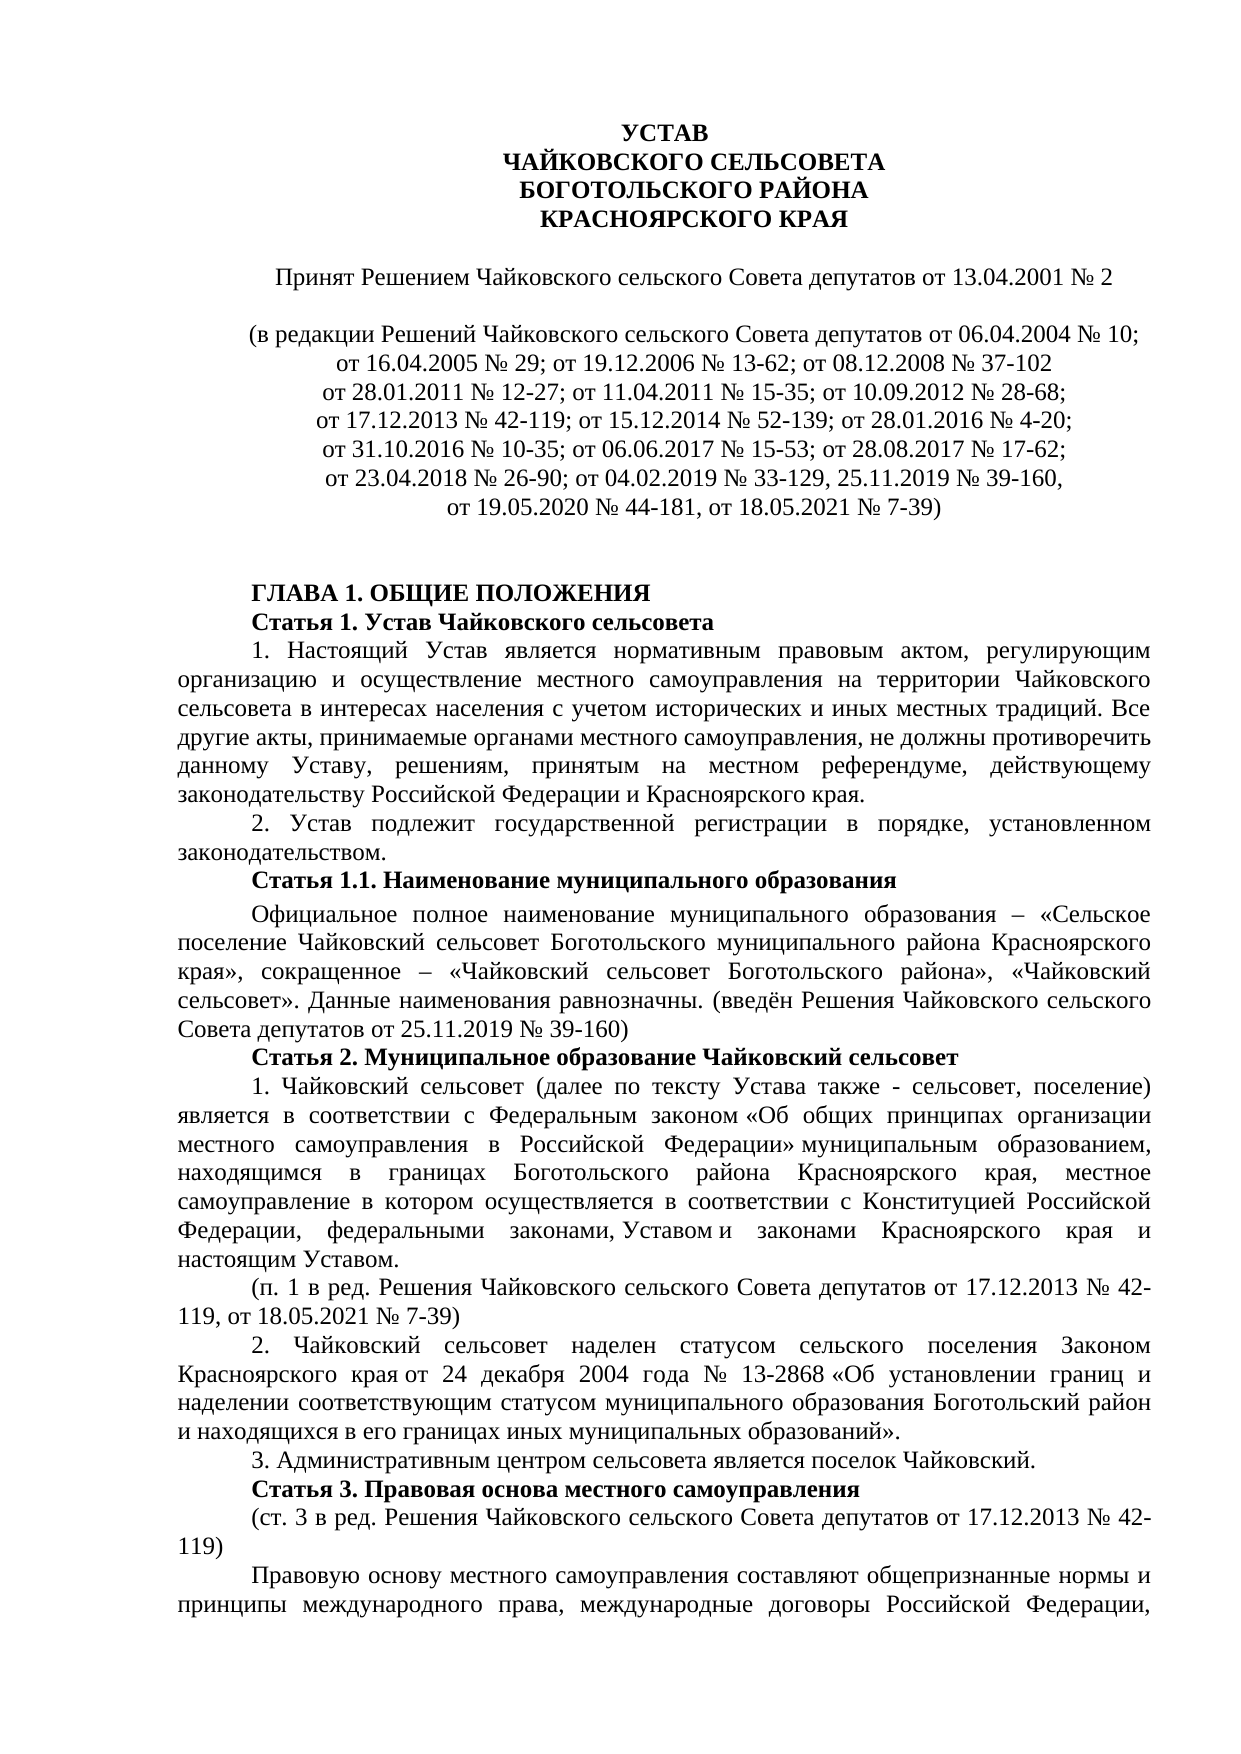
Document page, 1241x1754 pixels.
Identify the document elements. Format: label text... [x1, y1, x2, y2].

text от 17.12.2013 № 42-119; от 15.12.2014 № 52-139; от 28.01.2016 № 4-20; [177, 406, 1152, 434]
text УСТАВ [177, 118, 1152, 147]
text Статья 1.1. Наименование муниципального образования [177, 866, 1152, 894]
text Статья 1. Устав Чайковского сельсовета [177, 607, 1152, 636]
text БОГОТОЛЬСКОГО РАЙОНА [177, 176, 1152, 204]
text Статья 2. Муниципальное образование Чайковский сельсовет [177, 1042, 1152, 1071]
text ЧАЙКОВСКОГО СЕЛЬСОВЕТА [177, 147, 1152, 176]
text от 31.10.2016 № 10-35; от 06.06.2017 № 15-53; от 28.08.2017 № 17-62; [177, 434, 1152, 463]
text (п. 1 в ред. Решения Чайковского сельского Совета депутатов от 17.12.2013 № 42-119, от 18.05.2021 № 7-39) [177, 1272, 1152, 1330]
text КРАСНОЯРСКОГО КРАЯ [177, 204, 1152, 233]
text (ст. 3 в ред. Решения Чайковского сельского Совета депутатов от 17.12.2013 № 42-119) [177, 1502, 1152, 1560]
text от 23.04.2018 № 26-90; от 04.02.2019 № 33-129, 25.11.2019 № 39-160, [177, 463, 1152, 492]
text Статья 3. Правовая основа местного самоуправления [177, 1474, 1152, 1502]
text от 28.01.2011 № 12-27; от 11.04.2011 № 15-35; от 10.09.2012 № 28-68; [177, 377, 1152, 406]
text Принят Решением Чайковского сельского Совета депутатов от 13.04.2001 № 2 [177, 262, 1152, 291]
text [177, 1560, 1152, 1617]
text 1. Настоящий Устав является нормативным правовым актом, регулирующим организацию и осуществление местного самоуправления на территории Чайковского сельсовета в интересах населения с учетом исторических и иных местных традиций. Все другие акты, принимаемые органами местного самоуправления, не должны противоречить данному Уставу, решениям, принятым на местном референдуме, действующему законодательству Российской Федерации и Красноярского края. [177, 636, 1152, 808]
text 2. Чайковский сельсовет наделен статусом сельского поселения Законом Красноярского края от 24 декабря 2004 года № 13-2868 «Об установлении границ и наделении соответствующим статусом муниципального образования Боготольский район и находящихся в его границах иных муниципальных образований». [177, 1330, 1152, 1445]
text 2. Устав подлежит государственной регистрации в порядке, установленном законодательством. [177, 808, 1152, 866]
text Официальное полное наименование муниципального образования – «Сельское поселение Чайковский сельсовет Боготольского муниципального района Красноярского края», сокращенное – «Чайковский сельсовет Боготольского района», «Чайковский сельсовет». Данные наименования равнозначны. (введён Решения Чайковского сельского Совета депутатов от 25.11.2019 № 39-160) [177, 899, 1152, 1042]
text от 16.04.2005 № 29; от 19.12.2006 № 13-62; от 08.12.2008 № 37-102 [177, 348, 1152, 377]
text 1. Чайковский сельсовет (далее по тексту Устава также - сельсовет, поселение) является в соответствии с Федеральным законом «Об общих принципах организации местного самоуправления в Российской Федерации» муниципальным образованием, находящимся в границах Боготольского района Красноярского края, местное самоуправление в котором осуществляется в соответствии с Конституцией Российской Федерации, федеральными законами, Уставом и законами Красноярского края и настоящим Уставом. [177, 1071, 1152, 1272]
text (в редакции Решений Чайковского сельского Совета депутатов от 06.04.2004 № 10; [177, 319, 1152, 348]
text от 19.05.2020 № 44-181, от 18.05.2021 № 7-39) [177, 492, 1152, 521]
text ГЛАВА 1. ОБЩИЕ ПОЛОЖЕНИЯ [177, 578, 1152, 607]
text 3. Административным центром сельсовета является поселок Чайковский. [177, 1445, 1152, 1474]
